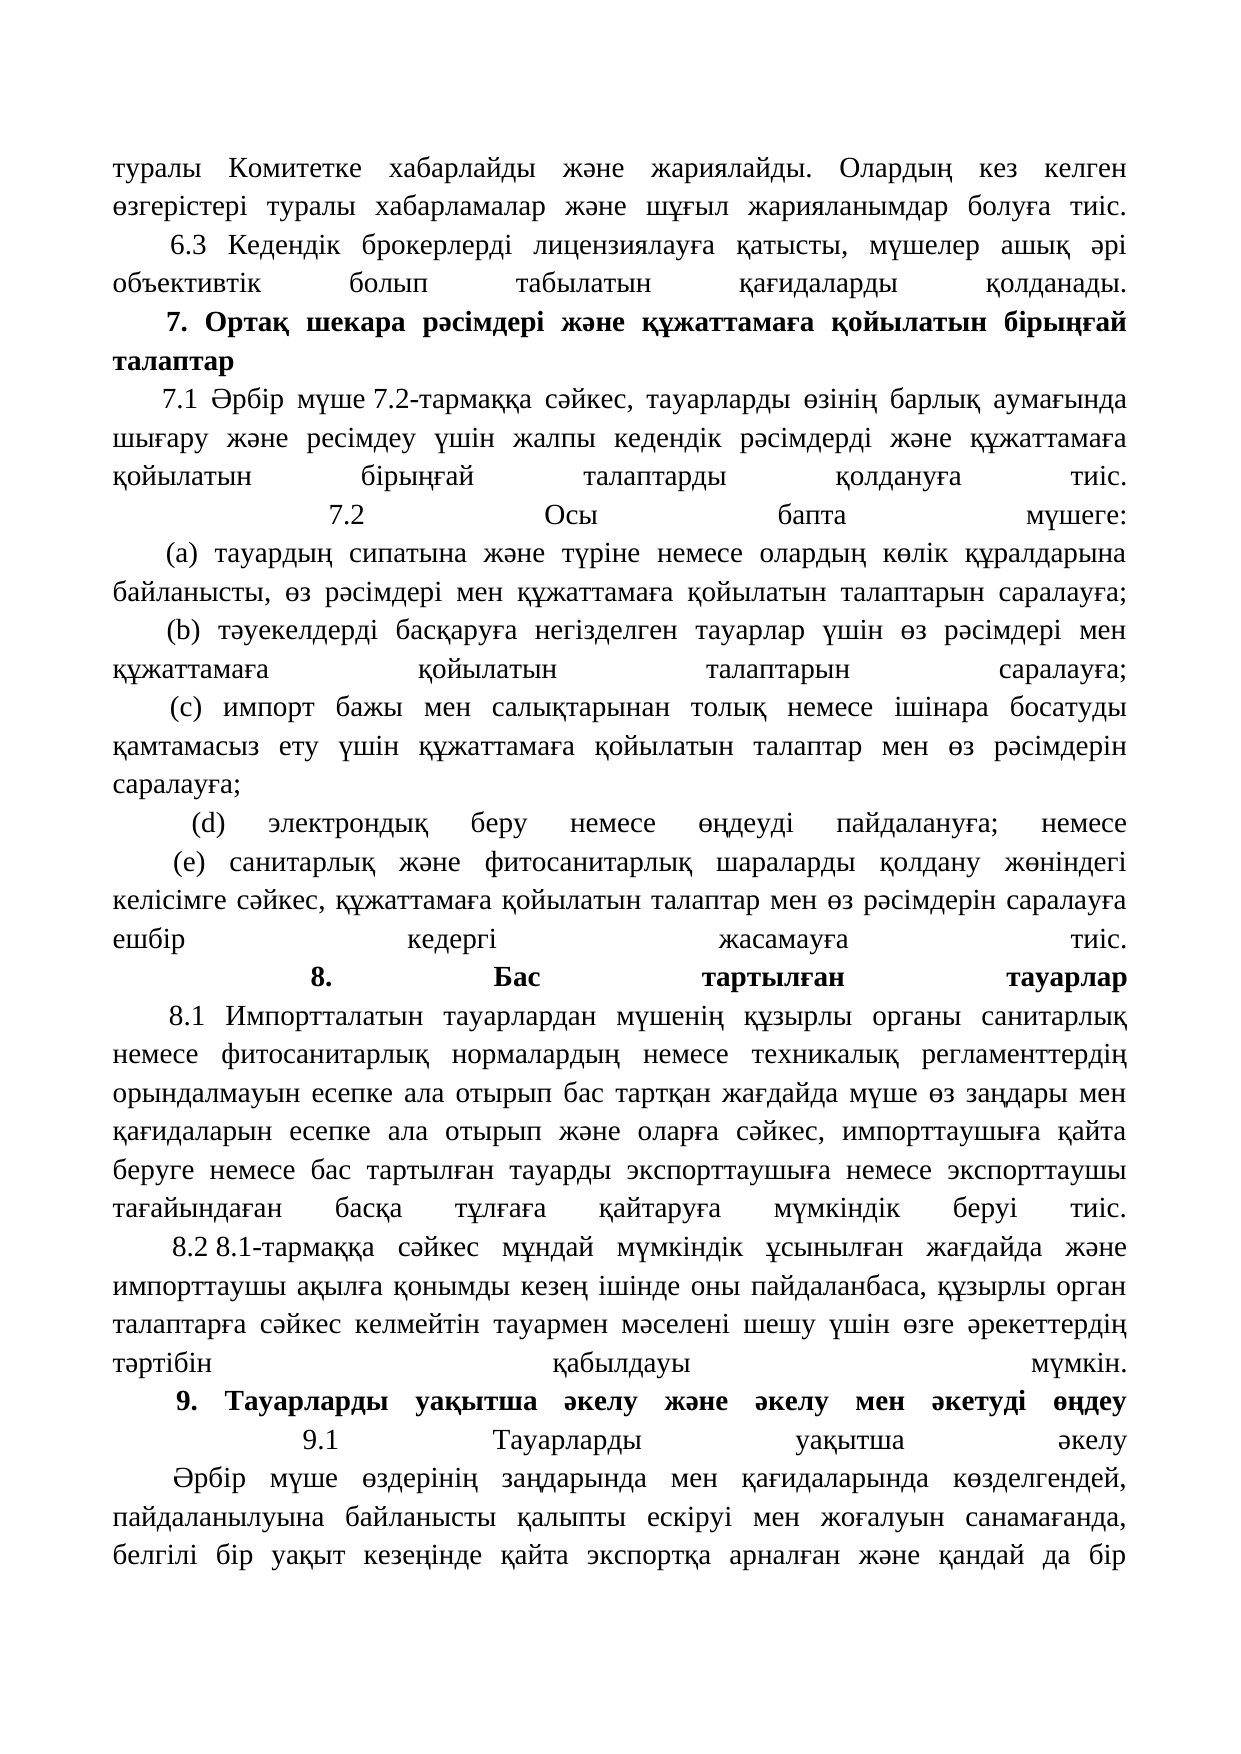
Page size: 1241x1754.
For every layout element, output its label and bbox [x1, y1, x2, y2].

text [112, 150, 1128, 1571]
